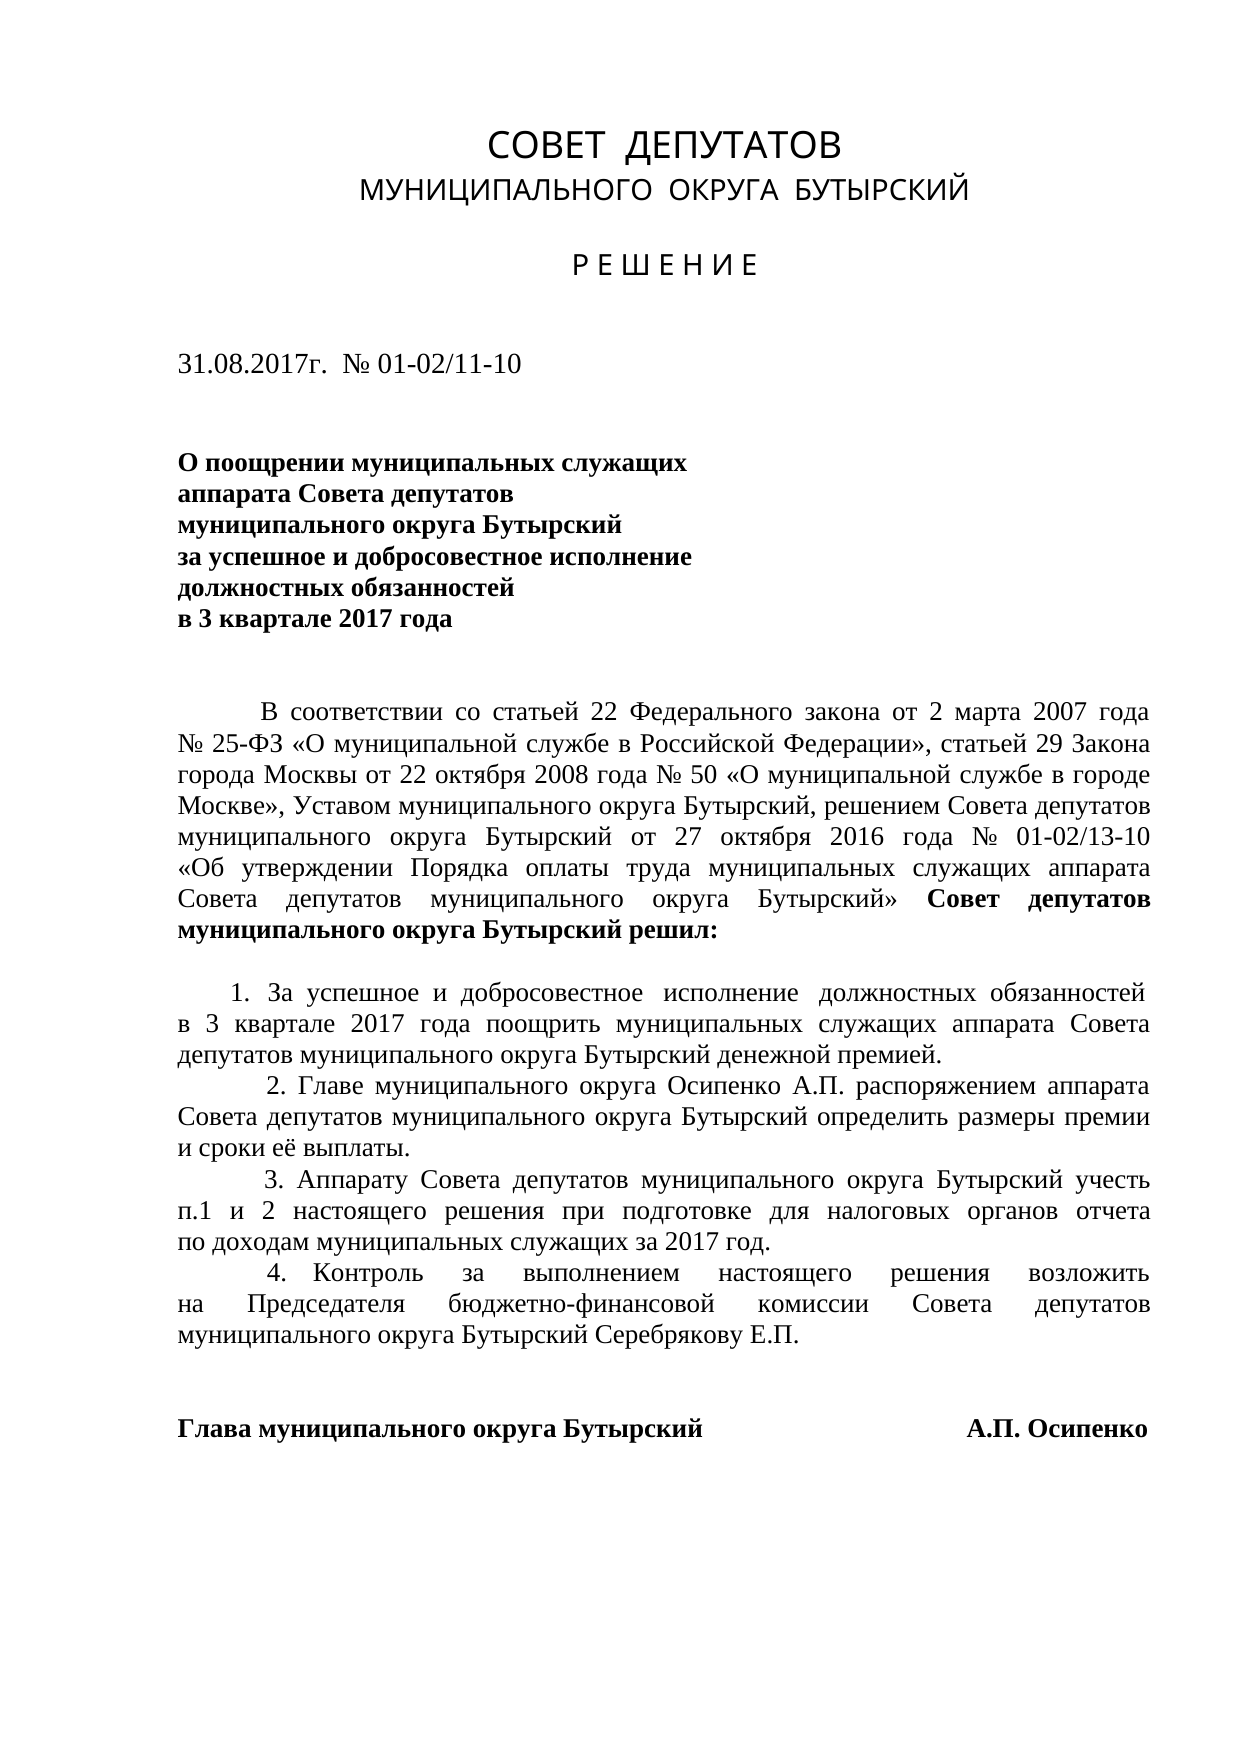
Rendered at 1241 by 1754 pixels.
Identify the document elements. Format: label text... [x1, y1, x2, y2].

text Р Е Ш Е Н И Е [177, 244, 1152, 284]
list За успешное и добросовестное исполнение должностных обязанностей [230, 976, 1152, 1007]
text МУНИЦИПАЛЬНОГО ОКРУГА БУТЫРСКИЙ [177, 169, 1152, 209]
text аппарата Совета депутатов [177, 477, 1152, 509]
text В соответствии со статьей 22 Федерального закона от 2 марта 2007 года № 25-ФЗ «О муниципальной службе в Российской Федерации», статьей 29 Закона города Москвы от 22 октября 2008 года № 50 «О муниципальной службе в городе Москве», Уставом муниципального округа Бутырский, решением Совета депутатов муниципального округа Бутырский от 27 октября 2016 года № 01-02/13-10 «Об утверждении Порядка оплаты труда муниципальных служащих аппарата Совета депутатов муниципального округа Бутырский» Совет депутатов муниципального округа Бутырский решил: [177, 696, 1152, 945]
text СОВЕТ ДЕПУТАТОВ [177, 118, 1152, 169]
text Глава муниципального округа Бутырский А.П. Осипенко [177, 1412, 1152, 1443]
text в 3 квартале 2017 года поощрить муниципальных служащих аппарата Совета депутатов муниципального округа Бутырский денежной премией. [177, 1007, 1152, 1069]
text О поощрении муниципальных служащих [177, 446, 1152, 477]
text 31.08.2017г. № 01-02/11-10 [177, 346, 1152, 379]
text 2. Главе муниципального округа Осипенко А.П. распоряжением аппарата Совета депутатов муниципального округа Бутырский определить размеры премии и сроки её выплаты. [177, 1069, 1152, 1163]
text муниципального округа Бутырский [177, 509, 1152, 540]
text должностных обязанностей [177, 571, 1152, 602]
text за успешное и добросовестное исполнение [177, 540, 1152, 571]
text в 3 квартале 2017 года [177, 602, 1152, 633]
text 4. Контроль за выполнением настоящего решения возложить на Председателя бюджетно-финансовой комиссии Совета депутатов муниципального округа Бутырский Серебрякову Е.П. [177, 1256, 1152, 1349]
text 3. Аппарату Совета депутатов муниципального округа Бутырский учесть п.1 и 2 настоящего решения при подготовке для налоговых органов отчета по доходам муниципальных служащих за 2017 год. [177, 1163, 1152, 1256]
